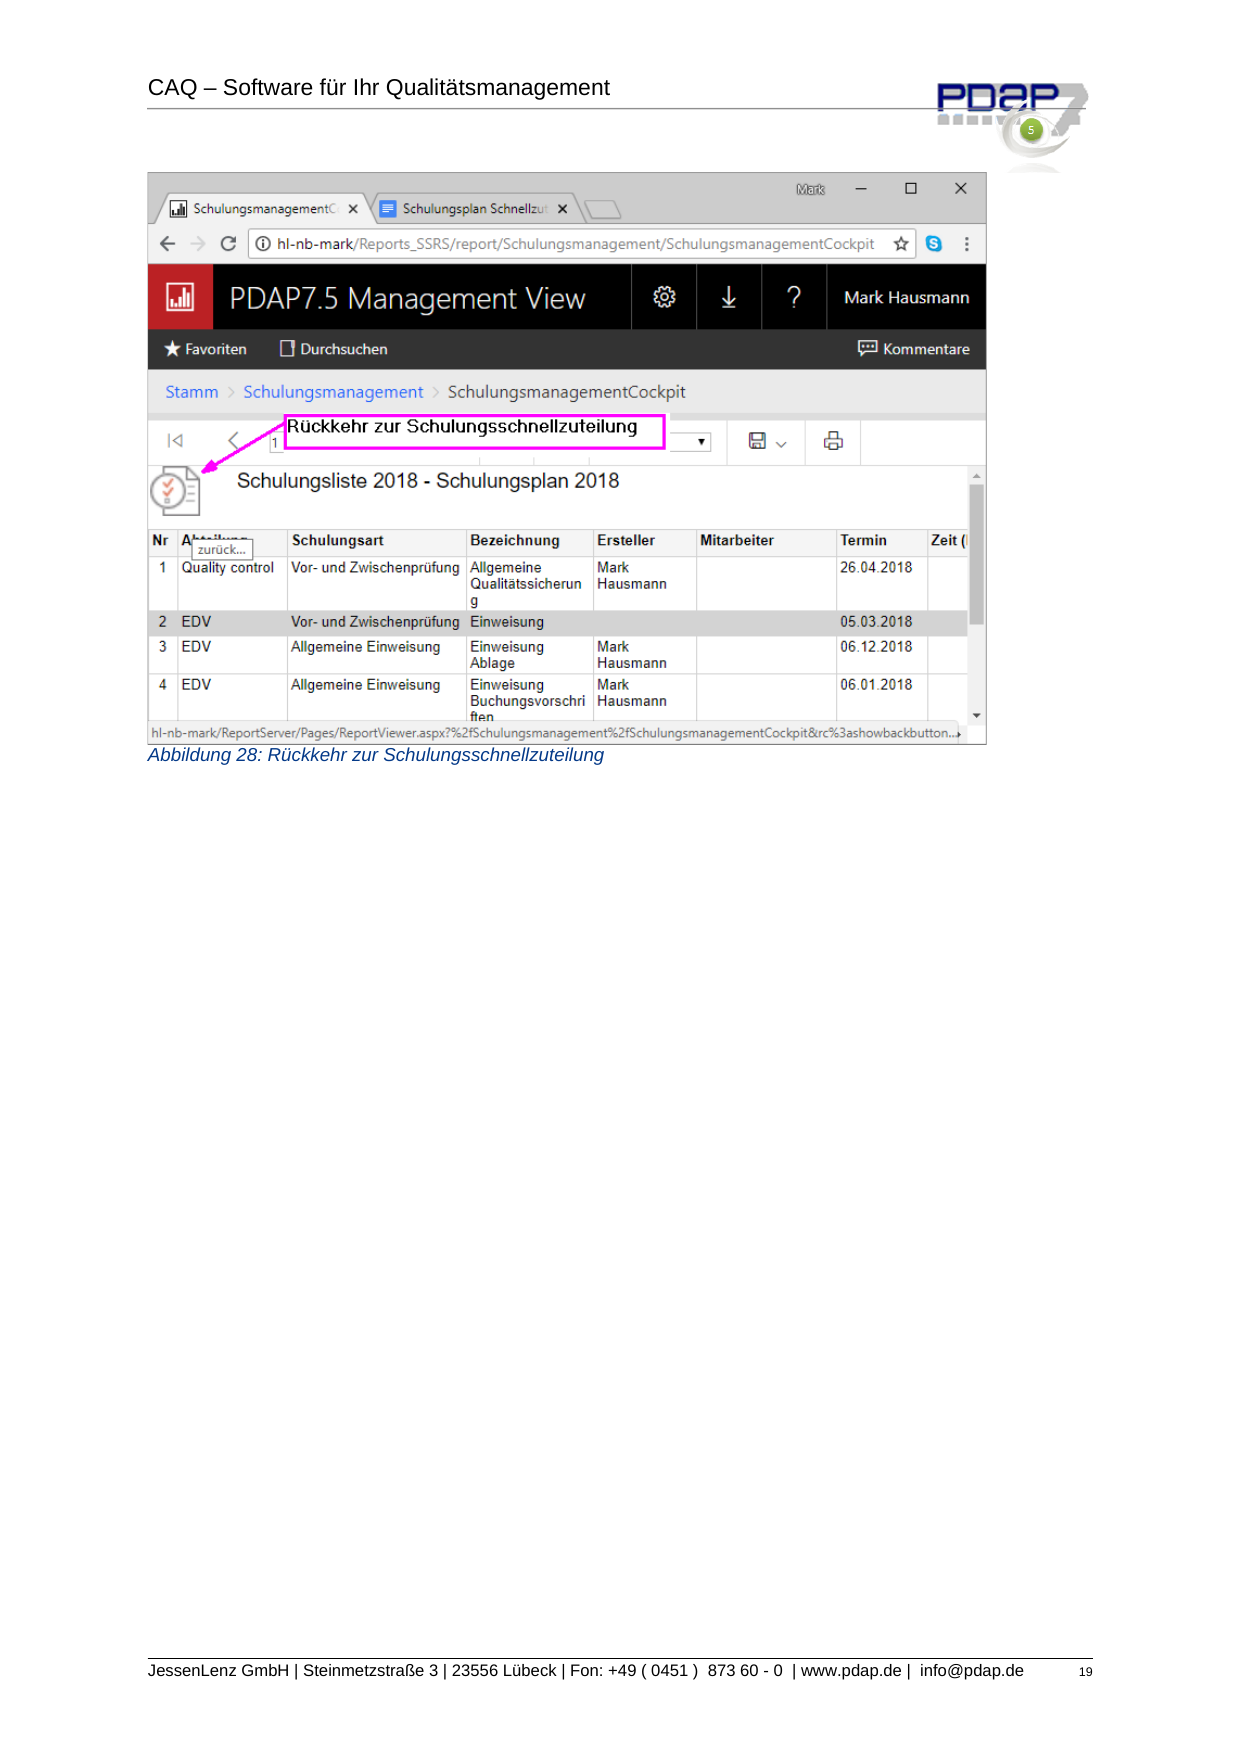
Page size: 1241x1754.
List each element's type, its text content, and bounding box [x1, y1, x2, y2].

picture [147, 83, 1089, 745]
